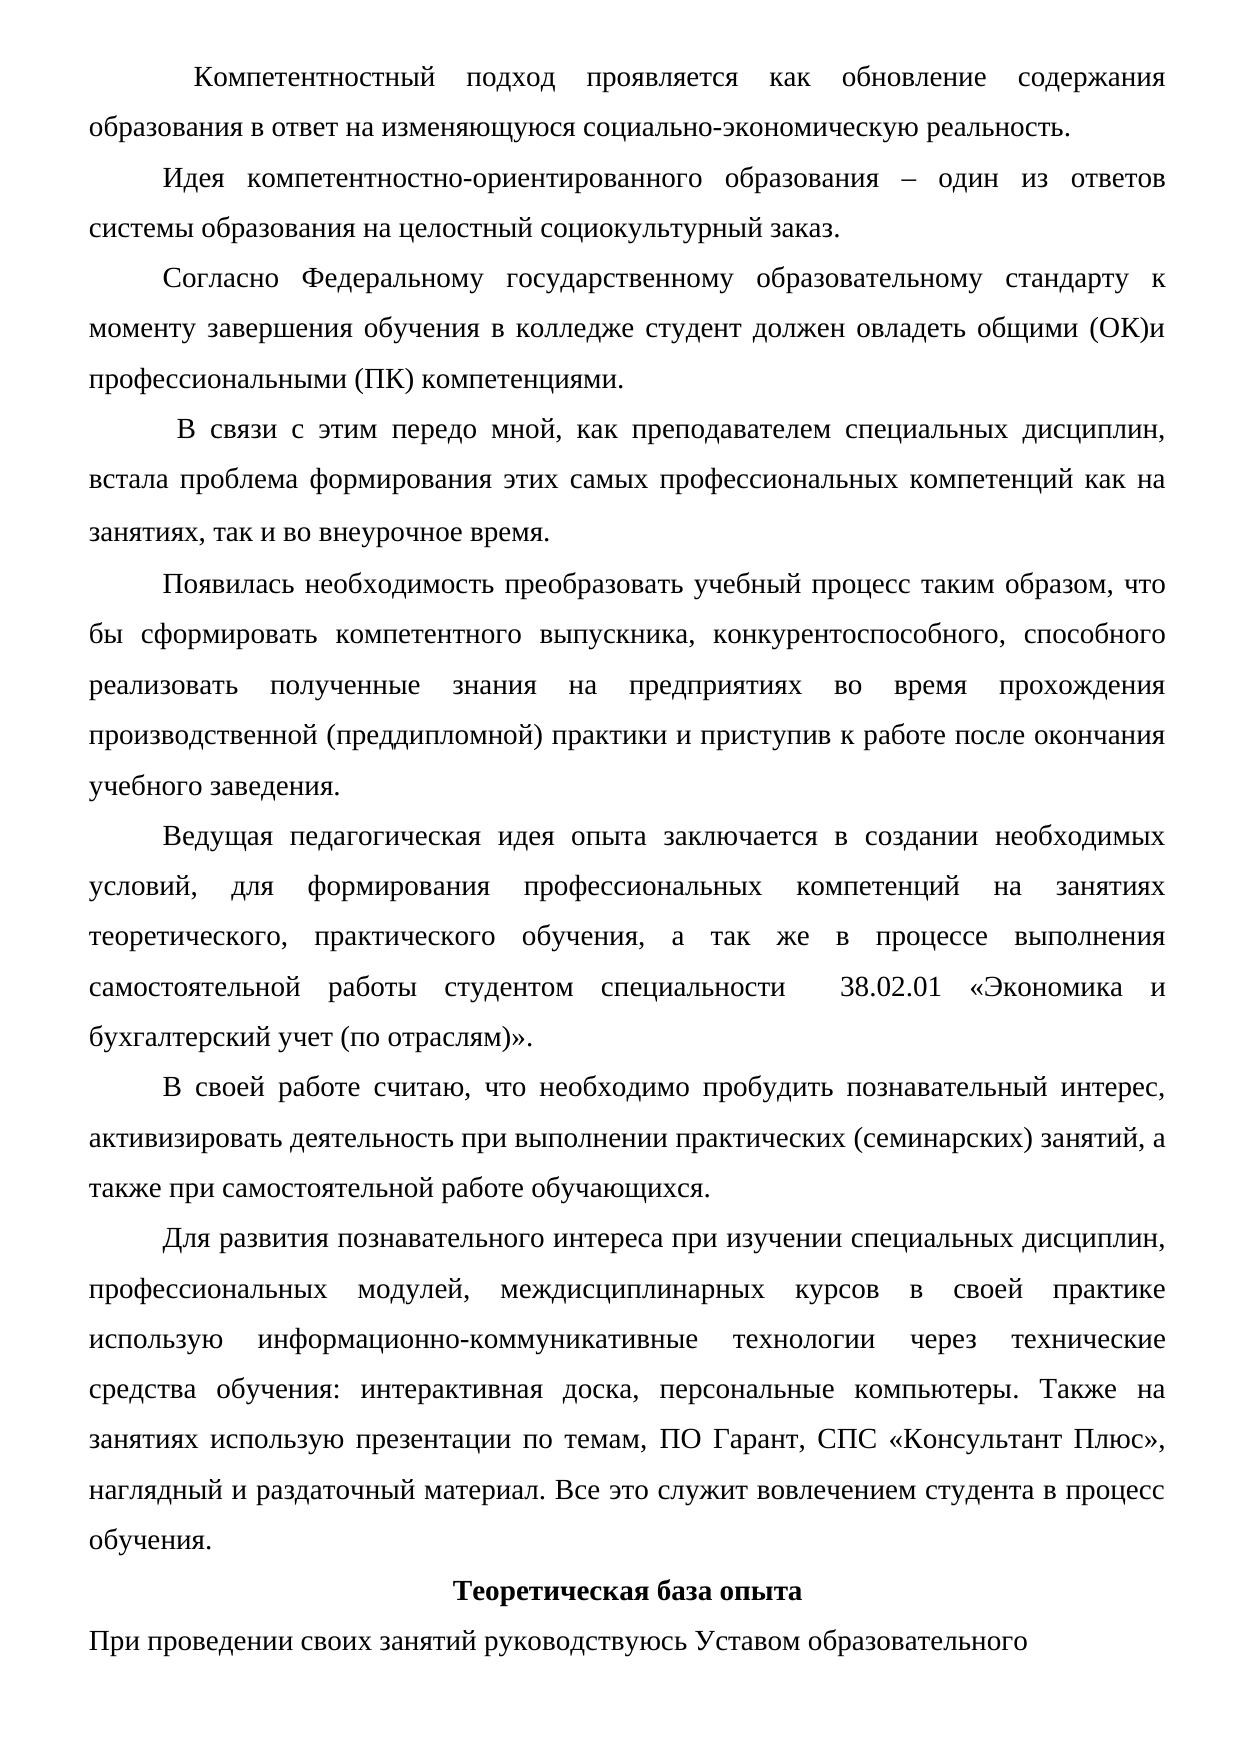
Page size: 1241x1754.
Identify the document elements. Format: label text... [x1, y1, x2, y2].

text Идея компетентностно-ориентированного образования – один из ответов системы образования на целостный социокультурный заказ. [89, 160, 1167, 243]
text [89, 1623, 1181, 1656]
text Появилась необходимость преобразовать учебный процесс таким образом, что бы сформировать компетентного выпускника, конкурентоспособного, способного реализовать полученные знания на предприятиях во время прохождения производственной (преддипломной) практики и приступив к работе после окончания учебного заведения. [89, 566, 1167, 801]
text Согласно Федеральному государственному образовательному стандарту к моменту завершения обучения в колледже студент должен овладеть общими (ОК)и профессиональными (ПК) компетенциями. [89, 260, 1167, 394]
text Ведущая педагогическая идея опыта заключается в создании необходимых условий, для формирования профессиональных компетенций на занятиях теоретического, практического обучения, а так же в процессе выполнения самостоятельной работы студентом специальности 38.02.01 «Экономика и бухгалтерский учет (по отраслям)». [89, 818, 1167, 1053]
text Компетентностный подход проявляется как обновление содержания образования в ответ на изменяющуюся социально-экономическую реальность. [89, 59, 1167, 143]
text Теоретическая база опыта [89, 1573, 1167, 1606]
text Для развития познавательного интереса при изучении специальных дисциплин, профессиональных модулей, междисциплинарных курсов в своей практике использую информационно-коммуникативные технологии через технические средства обучения: интерактивная доска, персональные компьютеры. Также на занятиях использую презентации по темам, ПО Гарант, СПС «Консультант Плюс», наглядный и раздаточный материал. Все это служит вовлечением студента в процесс обучения. [89, 1220, 1167, 1556]
text В связи с этим передо мной, как преподавателем специальных дисциплин, встала проблема формирования этих самых профессиональных компетенций как на занятиях, так и во внеурочное время. [89, 411, 1167, 548]
text В своей работе считаю, что необходимо пробудить познавательный интерес, активизировать деятельность при выполнении практических (семинарских) занятий, а также при самостоятельной работе обучающихся. [89, 1069, 1167, 1204]
